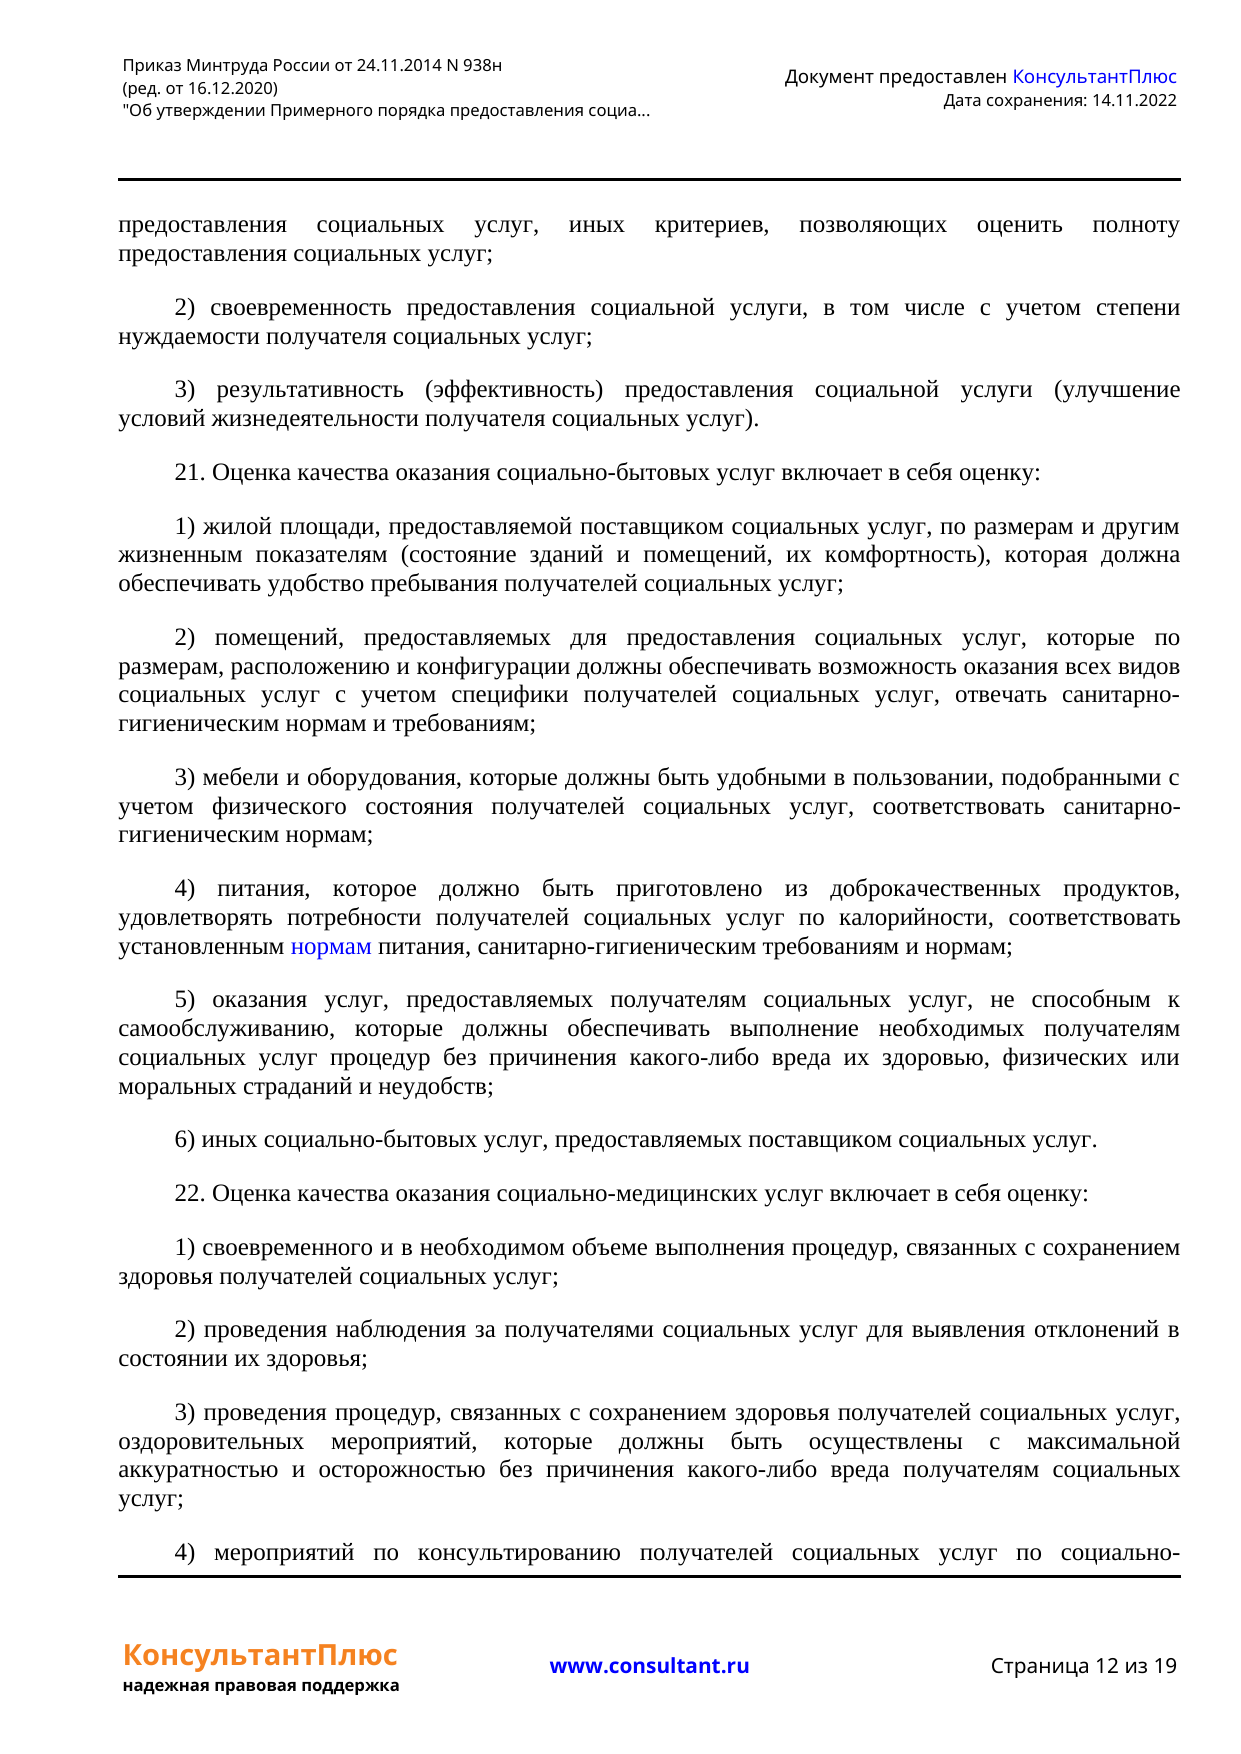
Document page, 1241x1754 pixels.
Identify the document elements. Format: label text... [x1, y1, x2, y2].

text 2) помещений, предоставляемых для предоставления социальных услуг, которые по размерам, расположению и конфигурации должны обеспечивать возможность оказания всех видов социальных услуг с учетом специфики получателей социальных услуг, отвечать санитарно-гигиеническим нормам и требованиям; [118, 622, 1181, 737]
text 22. Оценка качества оказания социально-медицинских услуг включает в себя оценку: [118, 1178, 1181, 1207]
text 21. Оценка качества оказания социально-бытовых услуг включает в себя оценку: [118, 457, 1181, 486]
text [118, 209, 1181, 267]
text 1) своевременного и в необходимом объеме выполнения процедур, связанных с сохранением здоровья получателей социальных услуг; [118, 1232, 1181, 1289]
text 3) мебели и оборудования, которые должны быть удобными в пользовании, подобранными с учетом физического состояния получателей социальных услуг, соответствовать санитарно-гигиеническим нормам; [118, 762, 1181, 848]
text 3) проведения процедур, связанных с сохранением здоровья получателей социальных услуг, оздоровительных мероприятий, которые должны быть осуществлены с максимальной аккуратностью и осторожностью без причинения какого-либо вреда получателям социальных услуг; [118, 1397, 1181, 1512]
text 5) оказания услуг, предоставляемых получателям социальных услуг, не способным к самообслуживанию, которые должны обеспечивать выполнение необходимых получателям социальных услуг процедур без причинения какого-либо вреда их здоровью, физических или моральных страданий и неудобств; [118, 984, 1181, 1099]
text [118, 1537, 1181, 1566]
text 3) результативность (эффективность) предоставления социальной услуги (улучшение условий жизнедеятельности получателя социальных услуг). [118, 374, 1181, 432]
text 2) своевременность предоставления социальной услуги, в том числе с учетом степени нуждаемости получателя социальных услуг; [118, 292, 1181, 349]
text 2) проведения наблюдения за получателями социальных услуг для выявления отклонений в состоянии их здоровья; [118, 1314, 1181, 1372]
text 6) иных социально-бытовых услуг, предоставляемых поставщиком социальных услуг. [118, 1124, 1181, 1153]
text 4) питания, которое должно быть приготовлено из доброкачественных продуктов, удовлетворять потребности получателей социальных услуг по калорийности, соответствовать установленным нормам питания, санитарно-гигиеническим требованиям и нормам; [118, 873, 1181, 959]
text 1) жилой площади, предоставляемой поставщиком социальных услуг, по размерам и другим жизненным показателям (состояние зданий и помещений, их комфортность), которая должна обеспечивать удобство пребывания получателей социальных услуг; [118, 511, 1181, 597]
